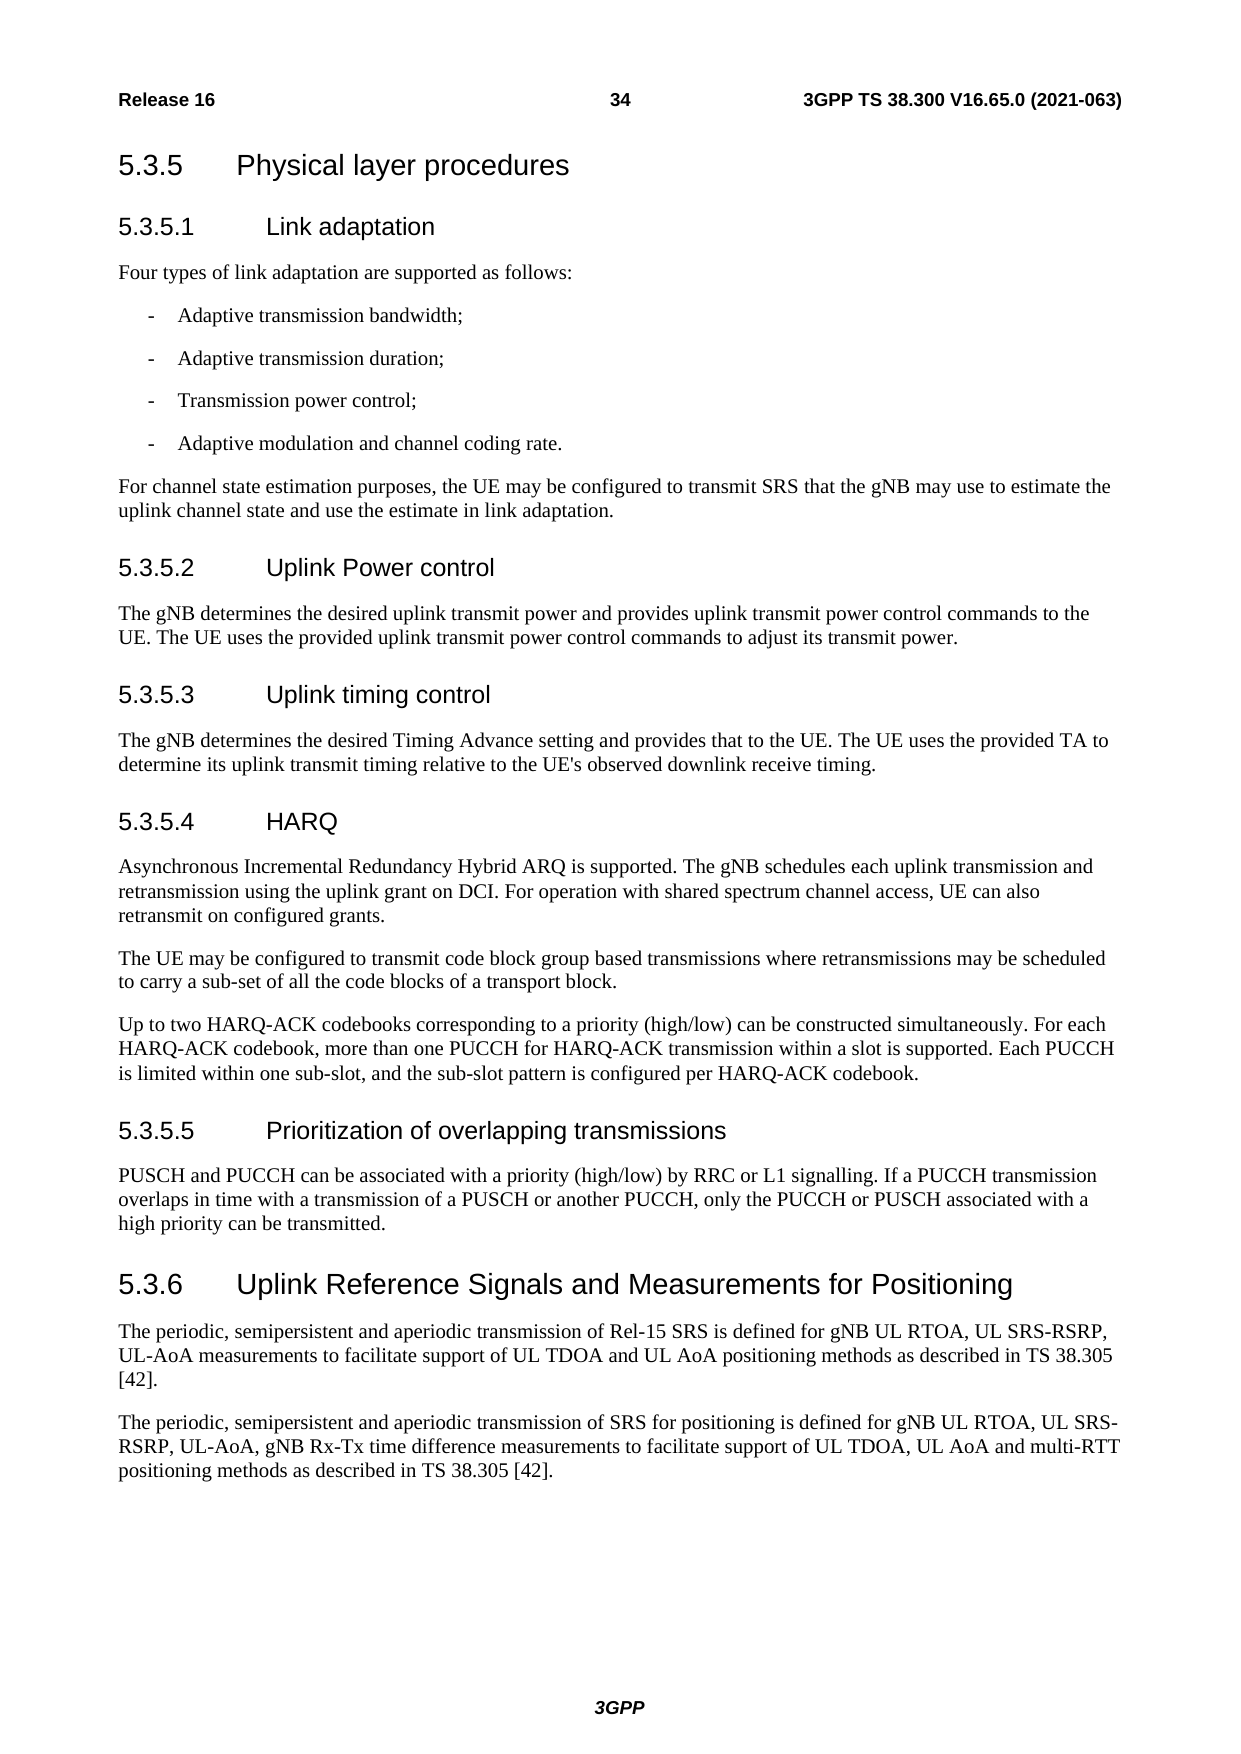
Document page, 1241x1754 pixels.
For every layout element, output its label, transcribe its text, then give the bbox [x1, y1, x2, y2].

text - Adaptive modulation and channel coding rate. [148, 431, 1122, 455]
text - Transmission power control; [148, 388, 1122, 412]
text The gNB determines the desired uplink transmit power and provides uplink transmit power control commands to the UE. The UE uses the provided uplink transmit power control commands to adjust its transmit power. [118, 601, 1122, 649]
text The periodic, semipersistent and aperiodic transmission of Rel-15 SRS is defined for gNB UL RTOA, UL SRS-RSRP, UL-AoA measurements to facilitate support of UL TDOA and UL AoA positioning methods as described in TS 38.305 [42]. [118, 1319, 1122, 1391]
subtitle 5.3.5.3 Uplink timing control [118, 680, 1122, 709]
subtitle 5.3.5.5 Prioritization of overlapping transmissions [118, 1116, 1122, 1144]
subtitle 5.3.5.4 HARQ [118, 807, 1122, 836]
text PUSCH and PUCCH can be associated with a priority (high/low) by RRC or L1 signalling. If a PUCCH transmission overlaps in time with a transmission of a PUSCH or another PUCCH, only the PUCCH or PUSCH associated with a high priority can be transmitted. [118, 1163, 1122, 1235]
text The periodic, semipersistent and aperiodic transmission of SRS for positioning is defined for gNB UL RTOA, UL SRS-RSRP, UL-AoA, gNB Rx-Tx time difference measurements to facilitate support of UL TDOA, UL AoA and multi-RTT positioning methods as described in TS 38.305 [42]. [118, 1410, 1122, 1482]
subtitle 5.3.5.1 Link adaptation [118, 212, 1122, 241]
text Four types of link adaptation are supported as follows: [118, 260, 1122, 284]
text The UE may be configured to transmit code block group based transmissions where retransmissions may be scheduled to carry a sub-set of all the code blocks of a transport block. [118, 945, 1122, 993]
subtitle 5.3.5.2 Uplink Power control [118, 553, 1122, 582]
text The gNB determines the desired Timing Advance setting and provides that to the UE. The UE uses the provided TA to determine its uplink transmit timing relative to the UE's observed downlink receive timing. [118, 728, 1122, 776]
text - Adaptive transmission bandwidth; [148, 303, 1122, 327]
subtitle 5.3.6 Uplink Reference Signals and Measurements for Positioning [118, 1267, 1122, 1300]
text Asynchronous Incremental Redundancy Hybrid ARQ is supported. The gNB schedules each uplink transmission and retransmission using the uplink grant on DCI. For operation with shared spectrum channel access, UE can also retransmit on configured grants. [118, 854, 1122, 927]
text - Adaptive transmission duration; [148, 345, 1122, 369]
text For channel state estimation purposes, the UE may be configured to transmit SRS that the gNB may use to estimate the uplink channel state and use the estimate in link adaptation. [118, 474, 1122, 522]
text Up to two HARQ-ACK codebooks corresponding to a priority (high/low) can be constructed simultaneously. For each HARQ-ACK codebook, more than one PUCCH for HARQ-ACK transmission within a slot is supported. Each PUCCH is limited within one sub-slot, and the sub-slot pattern is configured per HARQ-ACK codebook. [118, 1012, 1122, 1084]
subtitle 5.3.5 Physical layer procedures [118, 147, 1122, 181]
